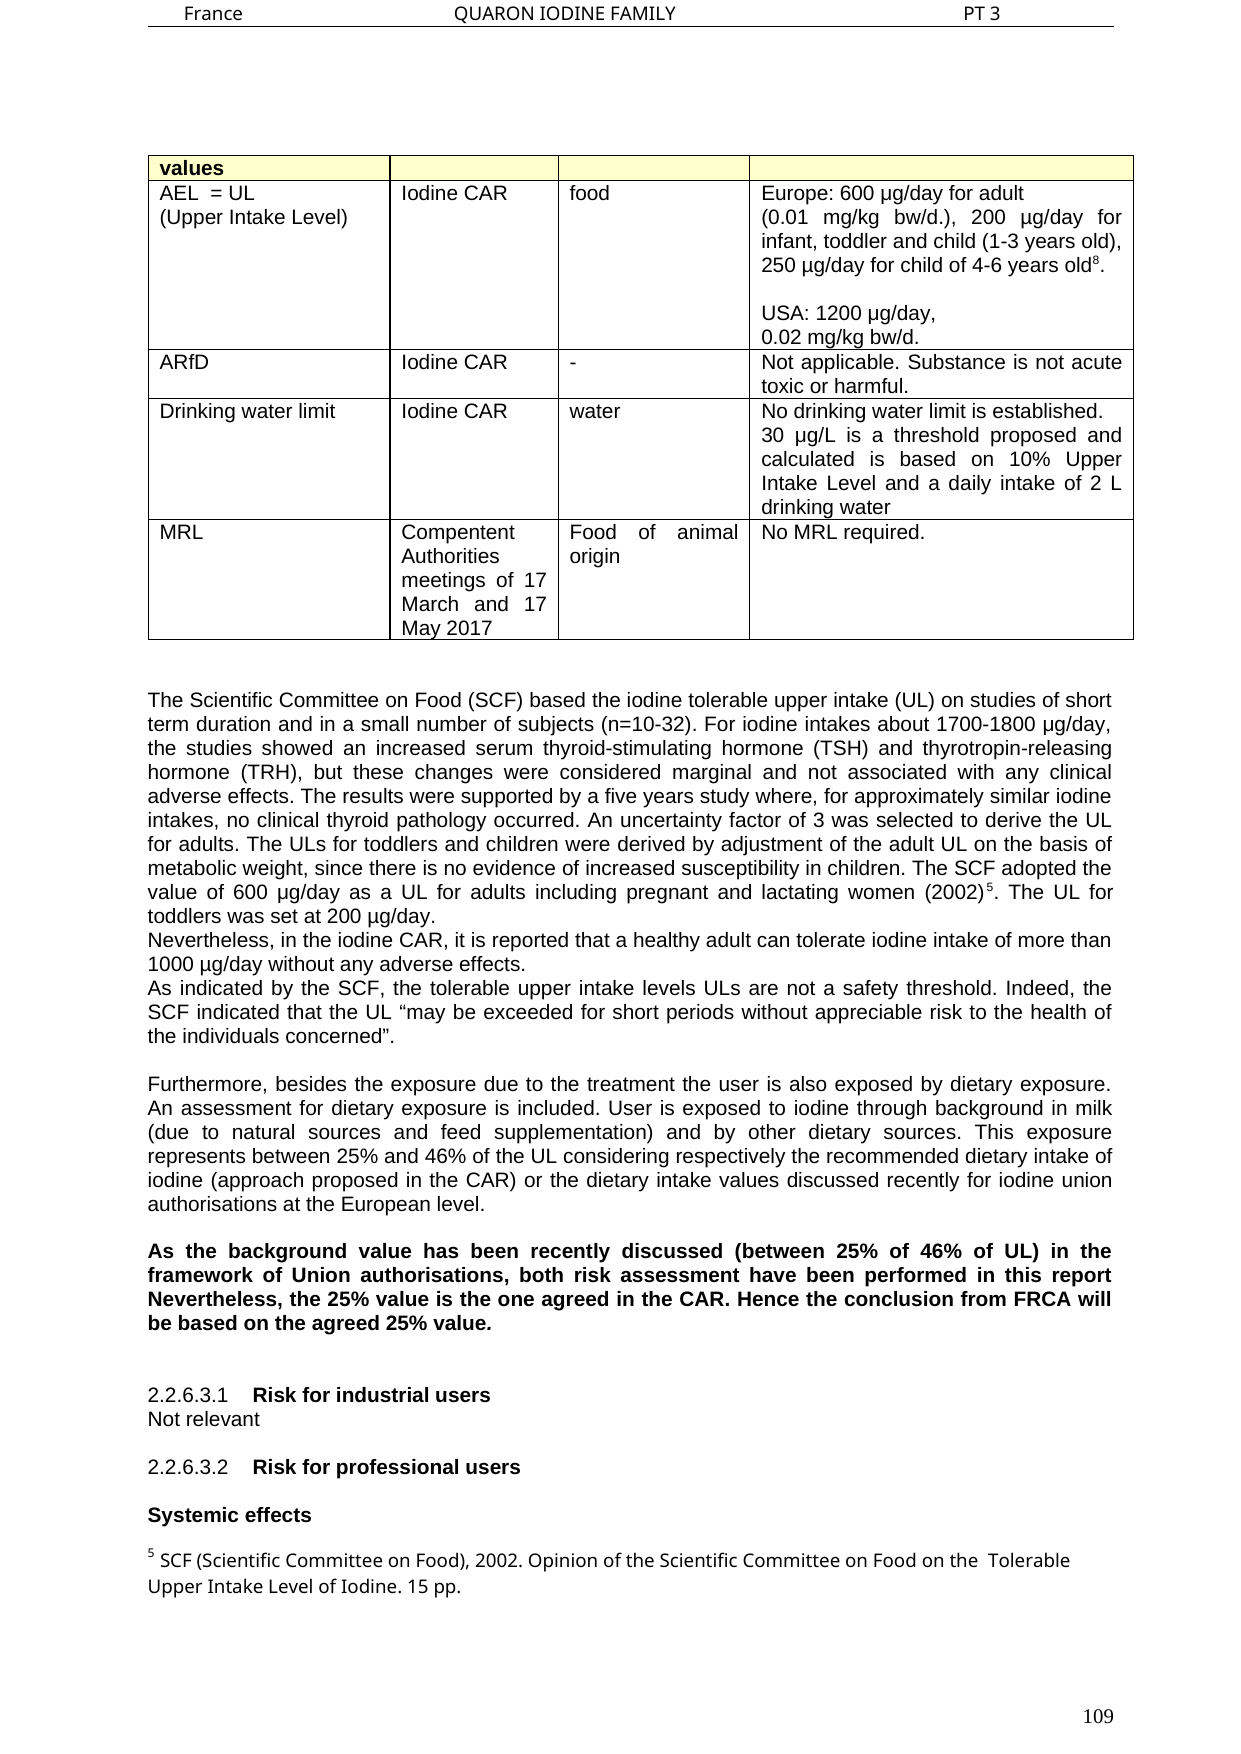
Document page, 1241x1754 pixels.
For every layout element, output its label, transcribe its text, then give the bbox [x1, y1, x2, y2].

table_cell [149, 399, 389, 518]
text The Scientific Committee on Food (SCF) based the iodine tolerable upper intake (UL) on studies of short term duration and in a small number of subjects (n=10-32). For iodine intakes about 1700-1800 μg/day, the studies showed an increased serum thyroid-stimulating hormone (TSH) and thyrotropin-releasing hormone (TRH), but these changes were considered marginal and not associated with any clinical adverse effects. The results were supported by a five years study where, for approximately similar iodine intakes, no clinical thyroid pathology occurred. An uncertainty factor of 3 was selected to derive the UL for adults. The ULs for toddlers and children were derived by adjustment of the adult UL on the basis of metabolic weight, since there is no evidence of increased susceptibility in children. The SCF adopted the value of 600 μg/day as a UL for adults including pregnant and lactating women (2002). The UL for toddlers was set at 200 µg/day. [147, 688, 1114, 928]
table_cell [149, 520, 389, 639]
text Systemic effects [147, 1503, 1114, 1527]
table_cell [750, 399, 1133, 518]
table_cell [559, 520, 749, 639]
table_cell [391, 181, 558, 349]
text Not relevant [147, 1407, 1114, 1431]
subtitle Risk for professional users [147, 1455, 1114, 1479]
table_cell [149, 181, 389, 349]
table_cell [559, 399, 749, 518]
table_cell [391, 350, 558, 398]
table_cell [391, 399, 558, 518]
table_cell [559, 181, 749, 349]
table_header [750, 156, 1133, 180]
text As indicated by the SCF, the tolerable upper intake levels ULs are not a safety threshold. Indeed, the SCF indicated that the UL “may be exceeded for short periods without appreciable risk to the health of the individuals concerned”. [147, 976, 1114, 1048]
text As the background value has been recently discussed (between 25% of 46% of UL) in the framework of Union authorisations, both risk assessment have been performed in this report Nevertheless, the 25% value is the one agreed in the CAR. Hence the conclusion from FRCA will be based on the agreed 25% value. [147, 1239, 1114, 1335]
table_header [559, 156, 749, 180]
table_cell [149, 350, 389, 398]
text Nevertheless, in the iodine CAR, it is reported that a healthy adult can tolerate iodine intake of more than 1000 µg/day without any adverse effects. [147, 928, 1114, 976]
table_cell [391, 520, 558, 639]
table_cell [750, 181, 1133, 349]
subtitle Risk for industrial users [147, 1383, 1114, 1407]
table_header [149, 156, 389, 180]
text Furthermore, besides the exposure due to the treatment the user is also exposed by dietary exposure. An assessment for dietary exposure is included. User is exposed to iodine through background in milk (due to natural sources and feed supplementation) and by other dietary sources. This exposure represents between 25% and 46% of the UL considering respectively the recommended dietary intake of iodine (approach proposed in the CAR) or the dietary intake values discussed recently for iodine union authorisations at the European level. [147, 1072, 1114, 1215]
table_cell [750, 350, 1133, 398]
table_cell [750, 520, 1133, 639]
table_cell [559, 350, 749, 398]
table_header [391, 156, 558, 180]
